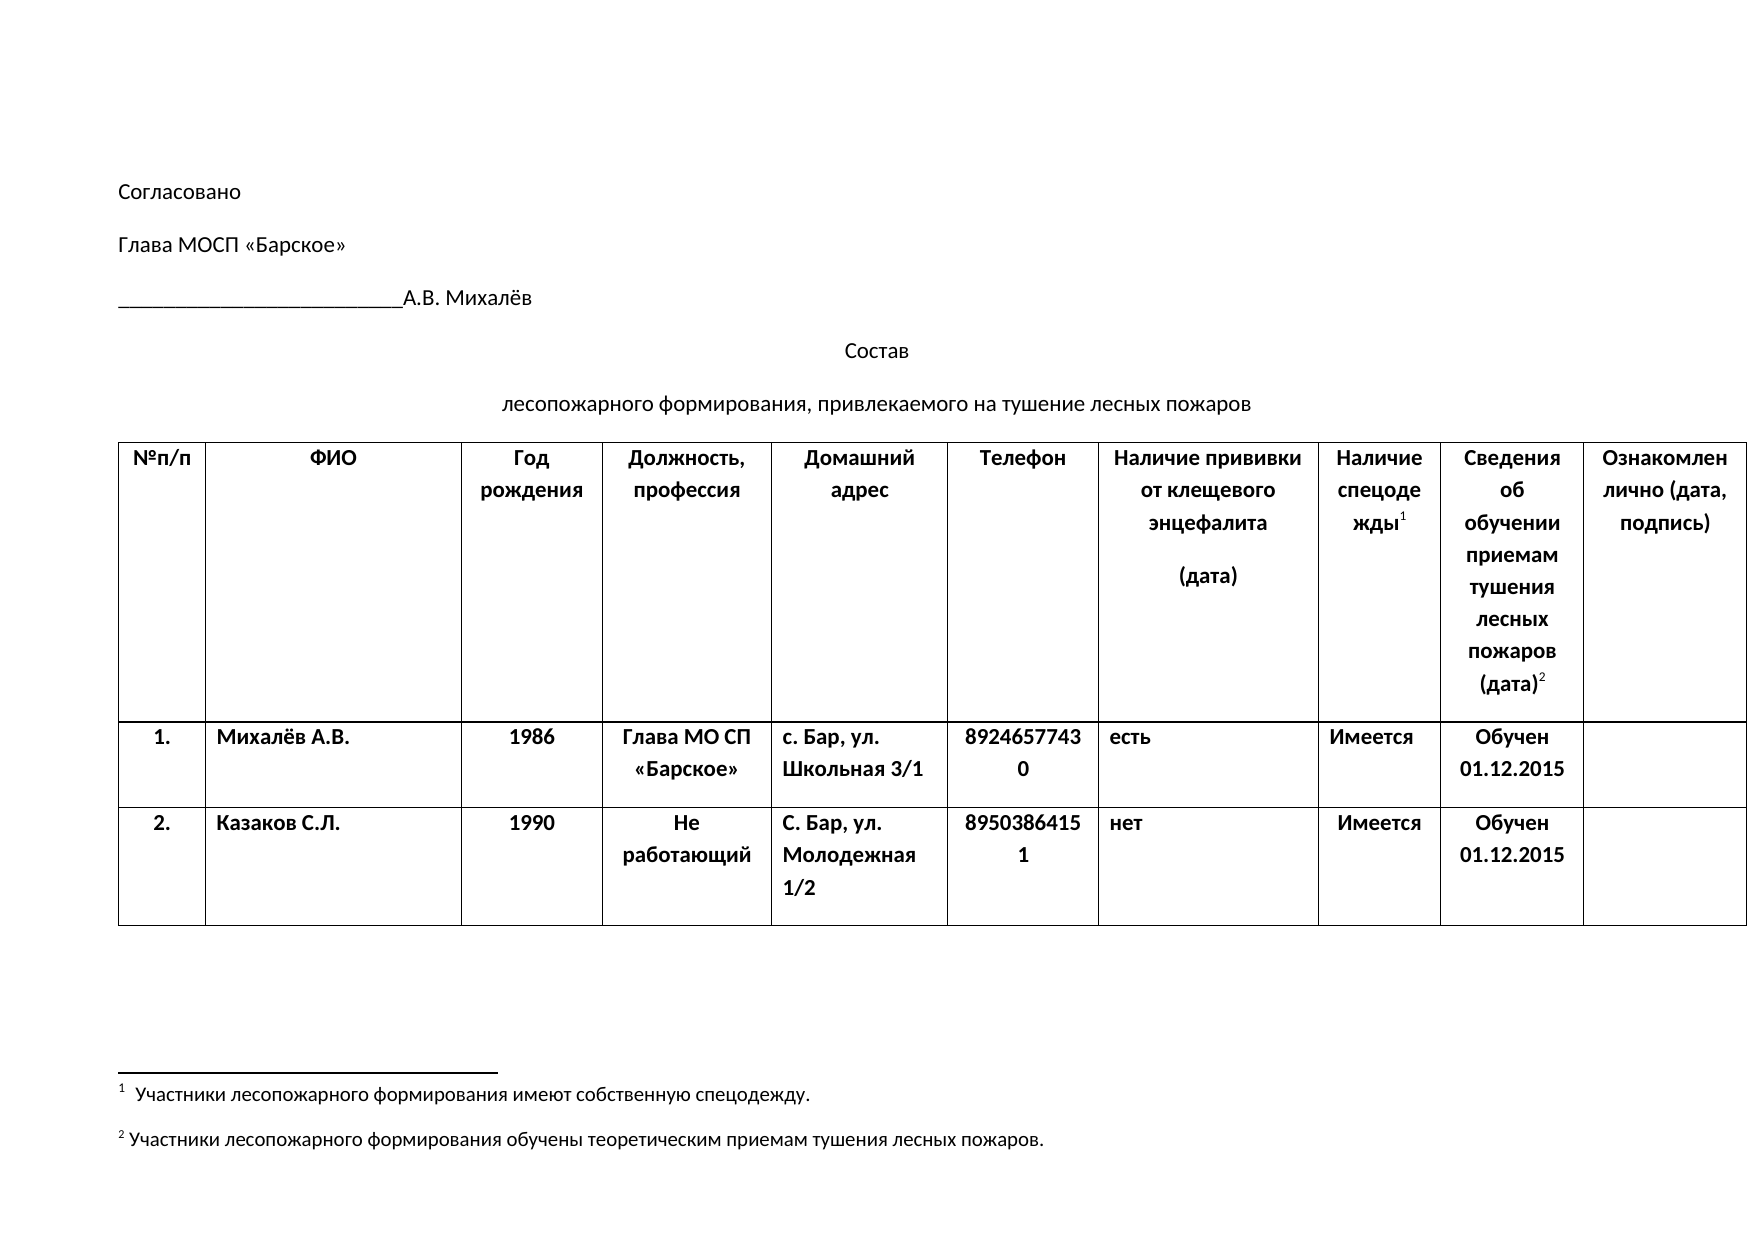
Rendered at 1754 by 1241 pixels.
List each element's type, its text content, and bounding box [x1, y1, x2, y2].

table_cell Казаков С.Л. [206, 808, 461, 925]
table_header Год рождения [462, 443, 602, 721]
table_cell 89246577430 [948, 723, 1098, 807]
table_cell есть [1099, 723, 1318, 807]
table_cell [1584, 808, 1746, 925]
table_cell С. Бар, ул. Молодежная 1/2 [772, 808, 947, 925]
table_cell Обучен 01.12.2015 [1441, 723, 1583, 807]
table_cell с. Бар, ул. Школьная 3/1 [772, 723, 947, 807]
table_header Телефон [948, 443, 1098, 721]
table_cell [1584, 723, 1746, 807]
table_cell 1. [119, 723, 205, 807]
text Согласовано [118, 177, 1636, 205]
table_cell 1986 [462, 723, 602, 807]
text _________________________А.В. Михалёв [118, 283, 1636, 311]
table_cell 1990 [462, 808, 602, 925]
table_cell Имеется [1319, 808, 1440, 925]
table_cell Не работающий [603, 808, 771, 925]
table_cell Михалёв А.В. [206, 723, 461, 807]
text Глава МОСП «Барское» [118, 230, 1636, 258]
table_header Сведения об обучении приемам тушения лесных пожаров (дата) [1441, 443, 1583, 721]
table_cell 89503864151 [948, 808, 1098, 925]
table_header Наличие спецодежды [1319, 443, 1440, 721]
table_header №п/п [119, 443, 205, 721]
table_header ФИО [206, 443, 461, 721]
table_header Наличие прививки от клещевого энцефалита (дата) [1099, 443, 1318, 721]
table_cell Имеется [1319, 723, 1440, 807]
table_cell Глава МО СП «Барское» [603, 723, 771, 807]
table_cell Обучен 01.12.2015 [1441, 808, 1583, 925]
text лесопожарного формирования, привлекаемого на тушение лесных пожаров [118, 389, 1636, 417]
text Состав [118, 336, 1636, 364]
table_header Ознакомлен лично (дата, подпись) [1584, 443, 1746, 721]
table_cell нет [1099, 808, 1318, 925]
table_header Должность, профессия [603, 443, 771, 721]
table_header Домашний адрес [772, 443, 947, 721]
table_cell 2. [119, 808, 205, 925]
